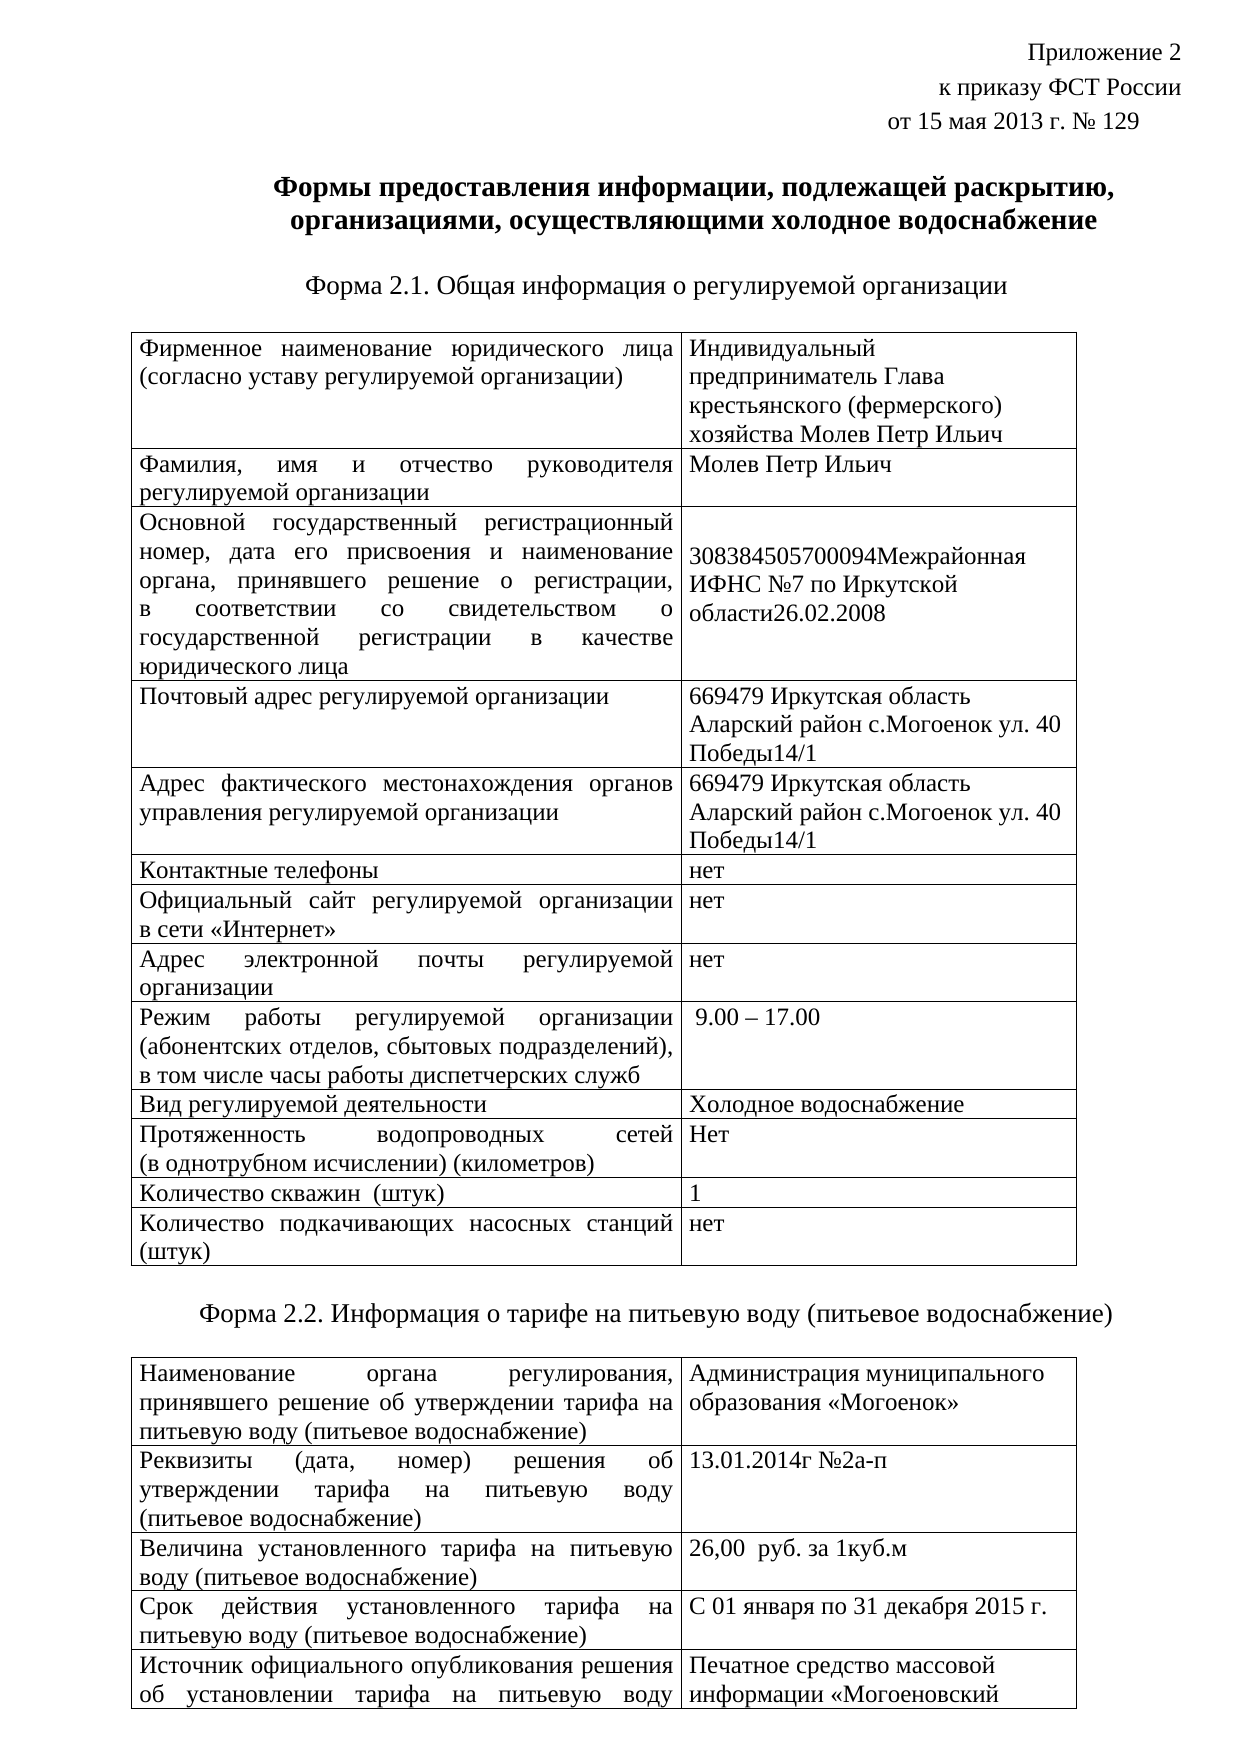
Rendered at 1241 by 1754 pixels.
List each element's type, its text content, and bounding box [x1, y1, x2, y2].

table_cell Молев Петр Ильич [682, 449, 1076, 506]
table_cell Режим работы регулируемой организации (абонентских отделов, сбытовых подразделений), в том числе часы работы диспетчерских служб [132, 1002, 681, 1088]
list от 15 мая . № 129 [869, 106, 1181, 135]
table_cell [682, 1650, 1076, 1707]
table_header Фирменное наименование юридического лица (согласно уставу регулируемой организации) [132, 333, 681, 448]
table_cell Контактные телефоны [132, 855, 681, 884]
text Форма 2.1. Общая информация о регулируемой организации [131, 269, 1181, 301]
list Формы предоставления информации, подлежащей раскрытию, организациями, осуществляющими холодное водоснабжение [206, 169, 1181, 236]
table_cell Вид регулируемой деятельности [132, 1090, 681, 1118]
table_cell 669479 Иркутская область Аларский район с.Могоенок ул. 40 Победы14/1 [682, 681, 1076, 767]
table_cell нет [682, 855, 1076, 884]
table_header Администрация муниципального образования «Могоенок» [682, 1358, 1076, 1444]
table_cell Нет [682, 1119, 1076, 1177]
table_cell Основной государственный регистрационный номер, дата его присвоения и наименование органа, принявшего решение о регистрации, в соответствии со свидетельством о государственной регистрации в качестве юридического лица [132, 507, 681, 680]
table_header Наименование органа регулирования, принявшего решение об утверждении тарифа на питьевую воду (питьевое водоснабжение) [132, 1358, 681, 1444]
text Приложение 2 [131, 37, 1181, 66]
table_cell Официальный сайт регулируемой организации в сети «Интернет» [132, 885, 681, 943]
table_cell Адрес электронной почты регулируемой организации [132, 944, 681, 1001]
table_cell Срок действия установленного тарифа на питьевую воду (питьевое водоснабжение) [132, 1591, 681, 1649]
table_cell Адрес фактического местонахождения органов управления регулируемой организации [132, 768, 681, 854]
text Форма 2.2. Информация о тарифе на питьевую воду (питьевое водоснабжение) [131, 1297, 1181, 1328]
table_cell 13.01.2014г №2а-п [682, 1446, 1076, 1532]
table_cell 669479 Иркутская область Аларский район с.Могоенок ул. 40 Победы14/1 [682, 768, 1076, 854]
table_header Индивидуальный предприниматель Глава крестьянского (фермерского) хозяйства Молев Петр Ильич [682, 333, 1076, 448]
table_cell Величина установленного тарифа на питьевую воду (питьевое водоснабжение) [132, 1533, 681, 1590]
table_cell 9.00 – 17.00 [682, 1002, 1076, 1088]
table_cell С 01 января по 31 декабря . [682, 1591, 1076, 1649]
table_cell Количество подкачивающих насосных станций (штук) [132, 1208, 681, 1265]
table_cell 308384505700094Межрайонная ИФНС №7 по Иркутской области26.02.2008 [682, 507, 1076, 680]
table_cell Протяженность водопроводных сетей (в однотрубном исчислении) (километров) [132, 1119, 681, 1177]
text к приказу ФСТ России [131, 72, 1181, 101]
table_cell Фамилия, имя и отчество руководителя регулируемой организации [132, 449, 681, 506]
table_cell нет [682, 944, 1076, 1001]
table_cell 1 [682, 1178, 1076, 1207]
table_cell Почтовый адрес регулируемой организации [132, 681, 681, 767]
table_cell Количество скважин (штук) [132, 1178, 681, 1207]
table_cell Реквизиты (дата, номер) решения об утверждении тарифа на питьевую воду (питьевое водоснабжение) [132, 1446, 681, 1532]
table_cell 26,00 руб. за 1куб.м [682, 1533, 1076, 1590]
table_cell нет [682, 1208, 1076, 1265]
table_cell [132, 1650, 681, 1707]
table_cell Холодное водоснабжение [682, 1090, 1076, 1118]
table_cell нет [682, 885, 1076, 943]
